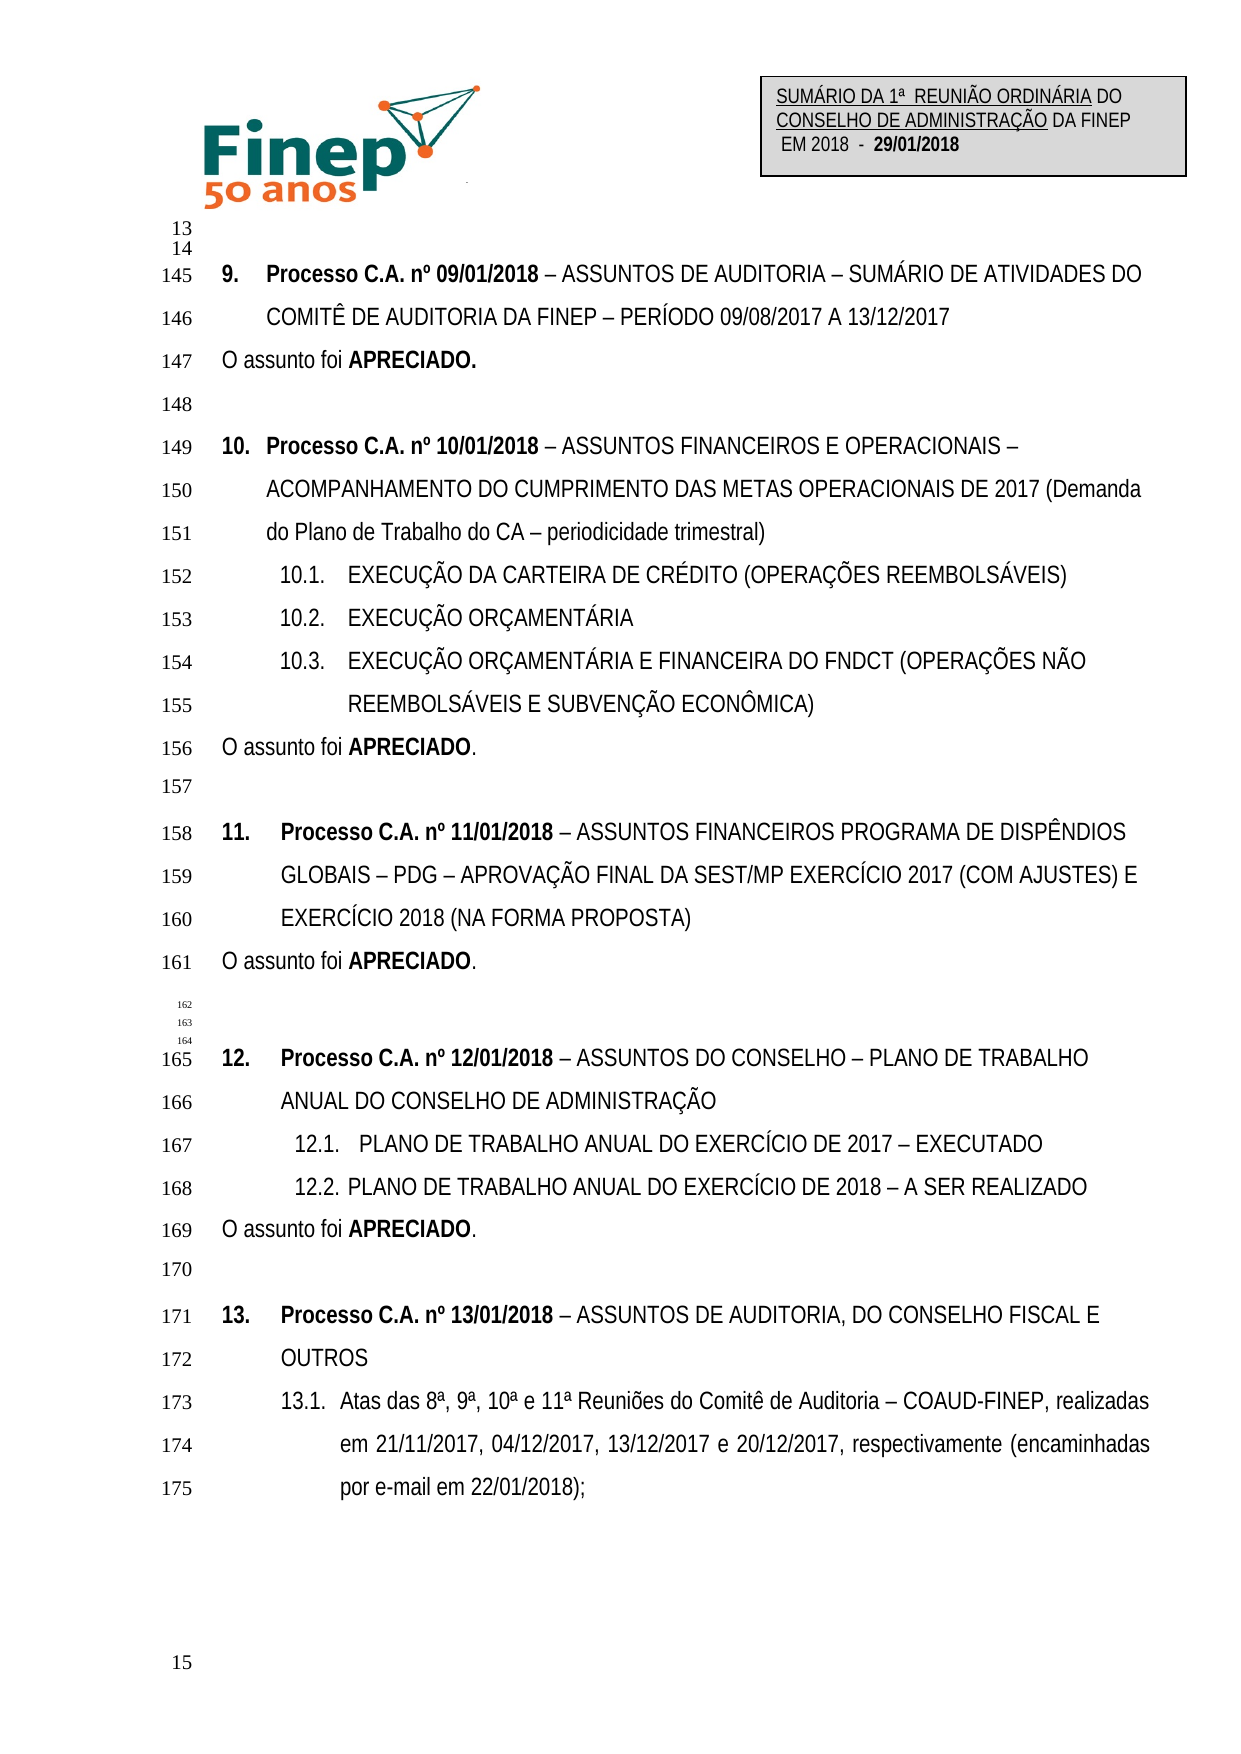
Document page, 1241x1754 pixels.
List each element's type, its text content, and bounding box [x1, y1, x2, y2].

text O assunto foi APRECIADO. [222, 1214, 1152, 1243]
list Atas das 8ª, 9ª, 10ª e 11ª Reuniões do Comitê de Auditoria – COAUD-FINEP, realizadas em 21/11/2017, 04/12/2017, 13/12/2017 e 20/12/2017, respectivamente (encaminhadas por e-mail em 22/01/2018); [281, 1386, 1152, 1501]
list Processo C.A. nº 12/01/2018 – ASSUNTOS DO CONSELHO – PLANO DE TRABALHO ANUAL DO CONSELHO DE ADMINISTRAÇÃO [222, 1043, 1152, 1114]
list Processo C.A. nº 11/01/2018 – ASSUNTOS FINANCEIROS PROGRAMA DE DISPÊNDIOS GLOBAIS – PDG – APROVAÇÃO FINAL DA SEST/MP EXERCÍCIO 2017 (COM AJUSTES) E EXERCÍCIO 2018 (NA FORMA PROPOSTA) [222, 817, 1152, 932]
list Processo C.A. nº 09/01/2018 – ASSUNTOS DE AUDITORIA – SUMÁRIO DE ATIVIDADES DO COMITÊ DE AUDITORIA DA FINEP – PERÍODO 09/08/2017 A 13/12/2017 [222, 259, 1152, 331]
text O assunto foi APRECIADO. [222, 345, 1152, 374]
list PLANO DE TRABALHO ANUAL DO EXERCÍCIO DE 2017 – EXECUTADO [294, 1128, 1152, 1157]
list Processo C.A. nº 10/01/2018 – ASSUNTOS FINANCEIROS E OPERACIONAIS – ACOMPANHAMENTO DO CUMPRIMENTO DAS METAS OPERACIONAIS DE 2017 (Demanda do Plano de Trabalho do CA – periodicidade trimestral) [222, 431, 1152, 546]
list EXECUÇÃO ORÇAMENTÁRIA [279, 603, 1152, 631]
text O assunto foi APRECIADO. [222, 731, 1152, 760]
list EXECUÇÃO ORÇAMENTÁRIA E FINANCEIRA DO FNDCT (OPERAÇÕES NÃO REEMBOLSÁVEIS E SUBVENÇÃO ECONÔMICA) [279, 646, 1152, 717]
list PLANO DE TRABALHO ANUAL DO EXERCÍCIO DE 2018 – A SER REALIZADO [294, 1171, 1152, 1200]
list Processo C.A. nº 13/01/2018 – ASSUNTOS DE AUDITORIA, DO CONSELHO FISCAL E OUTROS [222, 1300, 1152, 1372]
picture [167, 59, 517, 236]
list EXECUÇÃO DA CARTEIRA DE CRÉDITO (OPERAÇÕES REEMBOLSÁVEIS) [279, 560, 1152, 588]
text O assunto foi APRECIADO. [222, 946, 1152, 975]
